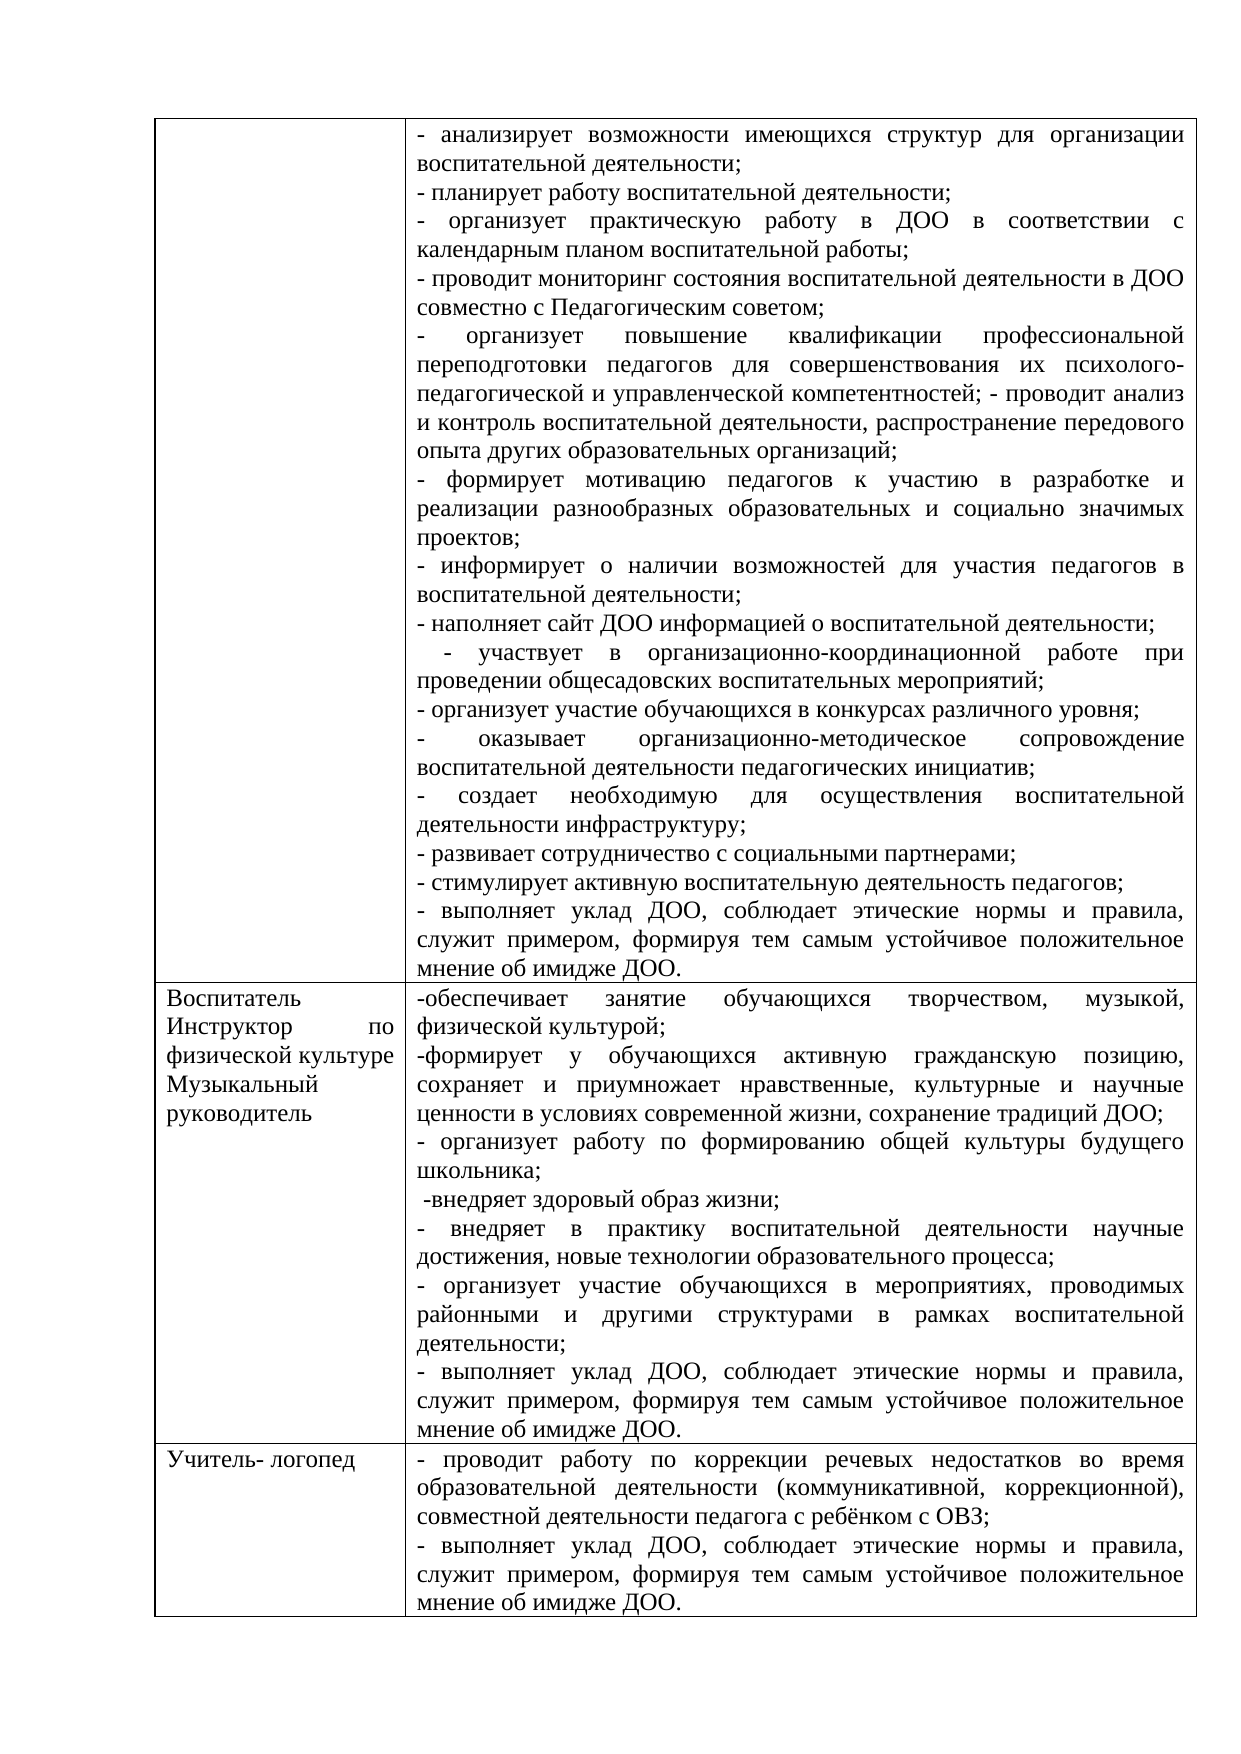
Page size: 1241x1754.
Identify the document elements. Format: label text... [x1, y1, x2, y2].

table_cell -обеспечивает занятие обучающихся творчеством, музыкой, физической культурой; -формирует у обучающихся активную гражданскую позицию, сохраняет и приумножает нравственные, культурные и научные ценности в условиях современной жизни, сохранение традиций ДОО; - организует работу по формированию общей культуры будущего школьника; -внедряет здоровый образ жизни; - внедряет в практику воспитательной деятельности научные достижения, новые технологии образовательного процесса; - организует участие обучающихся в мероприятиях, проводимых районными и другими структурами в рамках воспитательной деятельности; - выполняет уклад ДОО, соблюдает этические нормы и правила, служит примером, формируя тем самым устойчивое положительное мнение об имидже ДОО. [406, 983, 1196, 1443]
table_cell Учитель- логопед [156, 1444, 405, 1616]
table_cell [156, 119, 405, 982]
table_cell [406, 119, 1196, 982]
table_cell Воспитатель Инструктор по физической культуре Музыкальный руководитель [156, 983, 405, 1443]
table_cell - проводит работу по коррекции речевых недостатков во время образовательной деятельности (коммуникативной, коррекционной), совместной деятельности педагога с ребёнком с ОВЗ; - выполняет уклад ДОО, соблюдает этические нормы и правила, служит примером, формируя тем самым устойчивое положительное мнение об имидже ДОО. [406, 1444, 1196, 1616]
